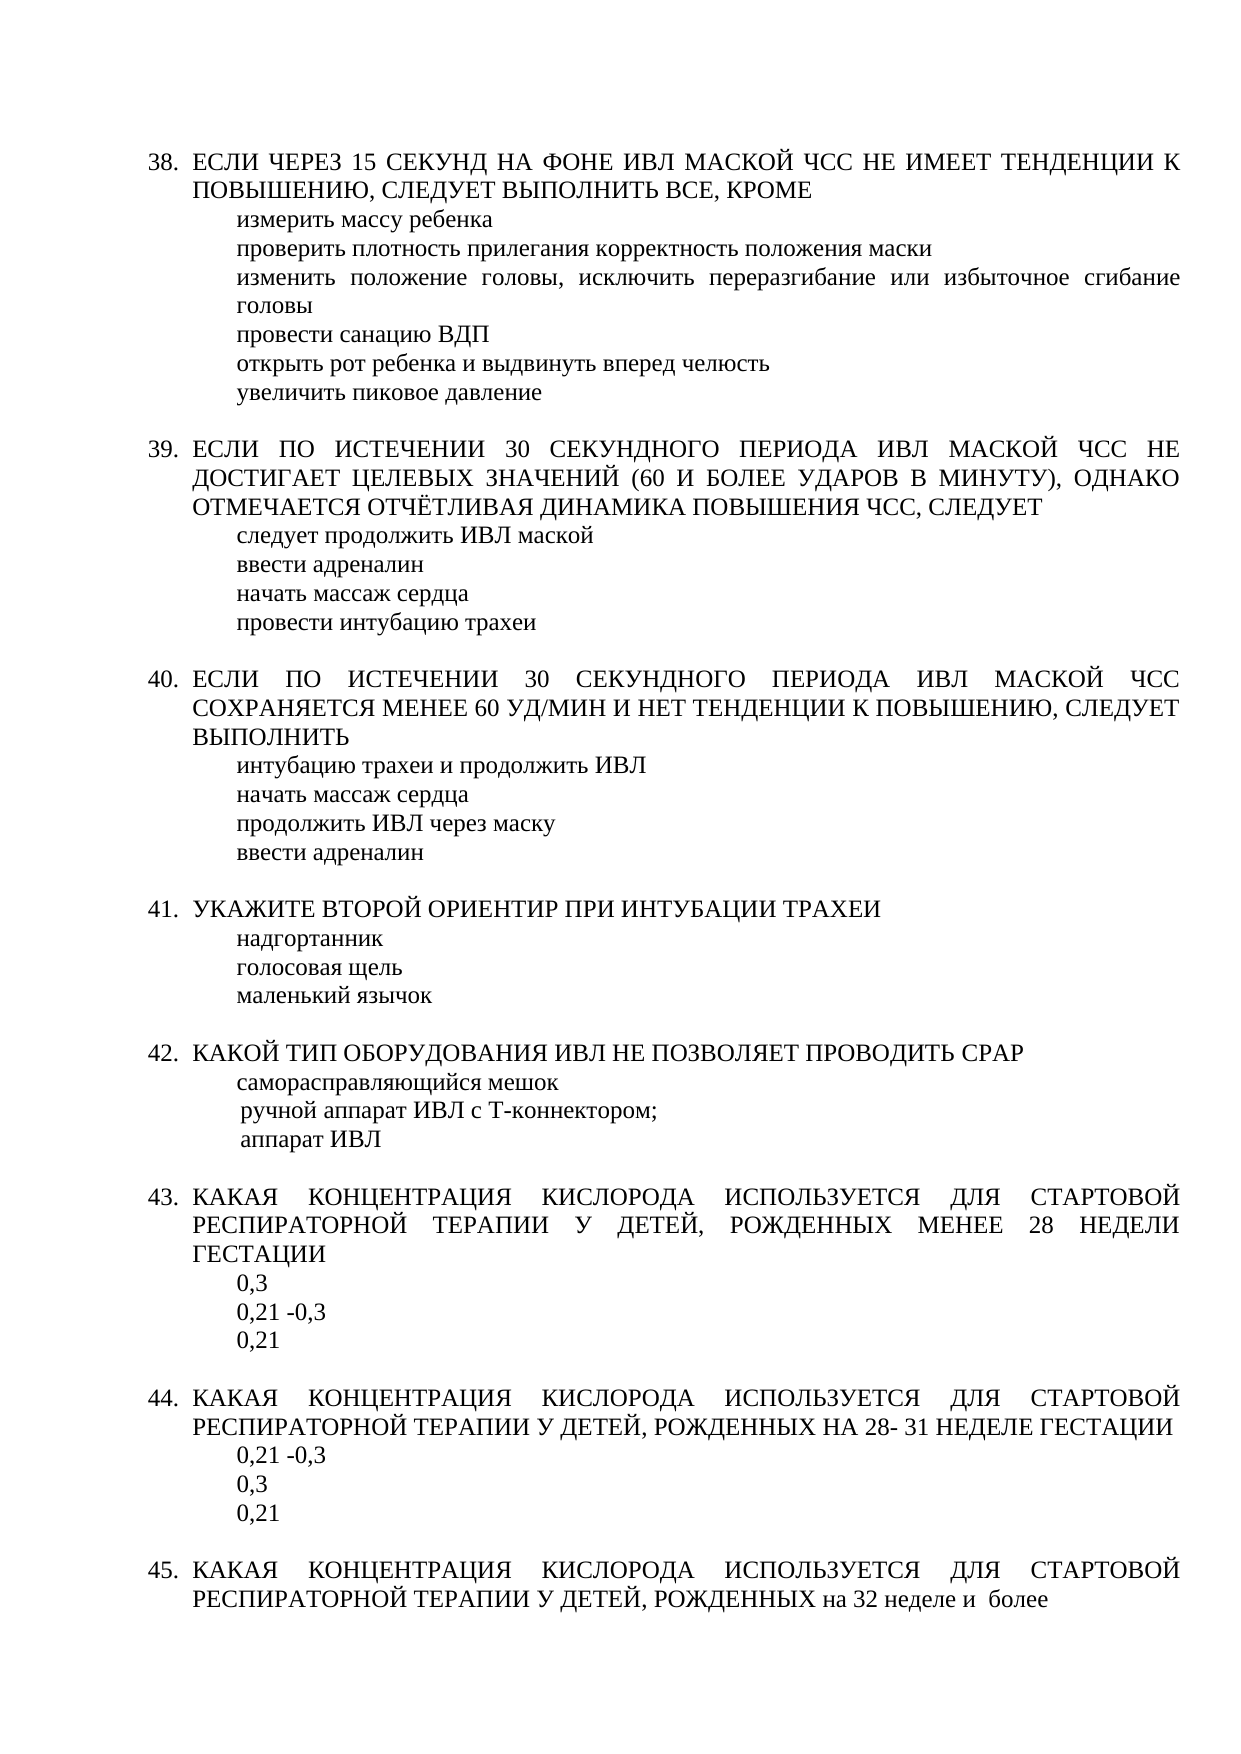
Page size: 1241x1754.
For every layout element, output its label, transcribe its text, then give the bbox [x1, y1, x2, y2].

list КАКАЯ КОНЦЕНТРАЦИЯ КИСЛОРОДА ИСПОЛЬЗУЕТСЯ ДЛЯ СТАРТОВОЙ РЕСПИРАТОРНОЙ ТЕРАПИИ У ДЕТЕЙ, РОЖДЕННЫХ на 32 неделе и более [148, 1556, 1181, 1613]
text ввести адреналин [236, 549, 1181, 578]
text интубацию трахеи и продолжить ИВЛ [236, 751, 1181, 779]
text измерить массу ребенка [236, 204, 1181, 233]
text 0,21 [236, 1326, 1181, 1354]
text увеличить пиковое давление [162, 377, 1181, 406]
text 0,3 [236, 1469, 1181, 1498]
text продолжить ИВЛ через маску [236, 808, 1181, 837]
list ЕСЛИ ЧЕРЕЗ 15 СЕКУНД НА ФОНЕ ИВЛ МАСКОЙ ЧСС НЕ ИМЕЕТ ТЕНДЕНЦИИ К ПОВЫШЕНИЮ, СЛЕДУЕТ ВЫПОЛНИТЬ ВСЕ, КРОМЕ [148, 147, 1181, 204]
list надгортанник [236, 923, 1181, 952]
text следует продолжить ИВЛ маской [236, 521, 1181, 549]
list маленький язычок [236, 981, 1181, 1009]
list голосовая щель [236, 952, 1181, 981]
text 0,21 -0,3 [236, 1297, 1181, 1326]
text изменить положение головы, исключить переразгибание или избыточное сгибание головы [236, 262, 1181, 319]
text начать массаж сердца [236, 779, 1181, 808]
list КАКАЯ КОНЦЕНТРАЦИЯ КИСЛОРОДА ИСПОЛЬЗУЕТСЯ ДЛЯ СТАРТОВОЙ РЕСПИРАТОРНОЙ ТЕРАПИИ У ДЕТЕЙ, РОЖДЕННЫХ НА 28- 31 НЕДЕЛЕ ГЕСТАЦИИ [148, 1383, 1181, 1441]
text ввести адреналин [236, 837, 1181, 866]
text 0,3 [236, 1268, 1181, 1297]
text ручной аппарат ИВЛ с Т-коннектором; [221, 1096, 1181, 1124]
text провести санацию ВДП [236, 319, 1181, 348]
text аппарат ИВЛ [221, 1124, 1181, 1153]
text провести интубацию трахеи [236, 607, 1181, 636]
list ЕСЛИ ПО ИСТЕЧЕНИИ 30 СЕКУНДНОГО ПЕРИОДА ИВЛ МАСКОЙ ЧСС СОХРАНЯЕТСЯ МЕНЕЕ 60 УД/МИН И НЕТ ТЕНДЕНЦИИ К ПОВЫШЕНИЮ, СЛЕДУЕТ ВЫПОЛНИТЬ [148, 664, 1181, 751]
text саморасправляющийся мешок [236, 1067, 1181, 1096]
text открыть рот ребенка и выдвинуть вперед челюсть [236, 348, 1181, 377]
text начать массаж сердца [236, 578, 1181, 607]
list КАКАЯ КОНЦЕНТРАЦИЯ КИСЛОРОДА ИСПОЛЬЗУЕТСЯ ДЛЯ СТАРТОВОЙ РЕСПИРАТОРНОЙ ТЕРАПИИ У ДЕТЕЙ, РОЖДЕННЫХ МЕНЕЕ 28 НЕДЕЛИ ГЕСТАЦИИ [148, 1182, 1181, 1268]
list ЕСЛИ ПО ИСТЕЧЕНИИ 30 СЕКУНДНОГО ПЕРИОДА ИВЛ МАСКОЙ ЧСС НЕ ДОСТИГАЕТ ЦЕЛЕВЫХ ЗНАЧЕНИЙ (60 И БОЛЕЕ УДАРОВ В МИНУТУ), ОДНАКО ОТМЕЧАЕТСЯ ОТЧЁТЛИВАЯ ДИНАМИКА ПОВЫШЕНИЯ ЧСС, СЛЕДУЕТ [148, 434, 1181, 521]
list КАКОЙ ТИП ОБОРУДОВАНИЯ ИВЛ НЕ ПОЗВОЛЯЕТ ПРОВОДИТЬ CPAP [148, 1038, 1181, 1067]
list УКАЖИТЕ ВТОРОЙ ОРИЕНТИР ПРИ ИНТУБАЦИИ ТРАХЕИ [148, 894, 1181, 923]
text 0,21 [236, 1498, 1181, 1527]
text 0,21 -0,3 [236, 1441, 1181, 1469]
text проверить плотность прилегания корректность положения маски [236, 233, 1181, 262]
